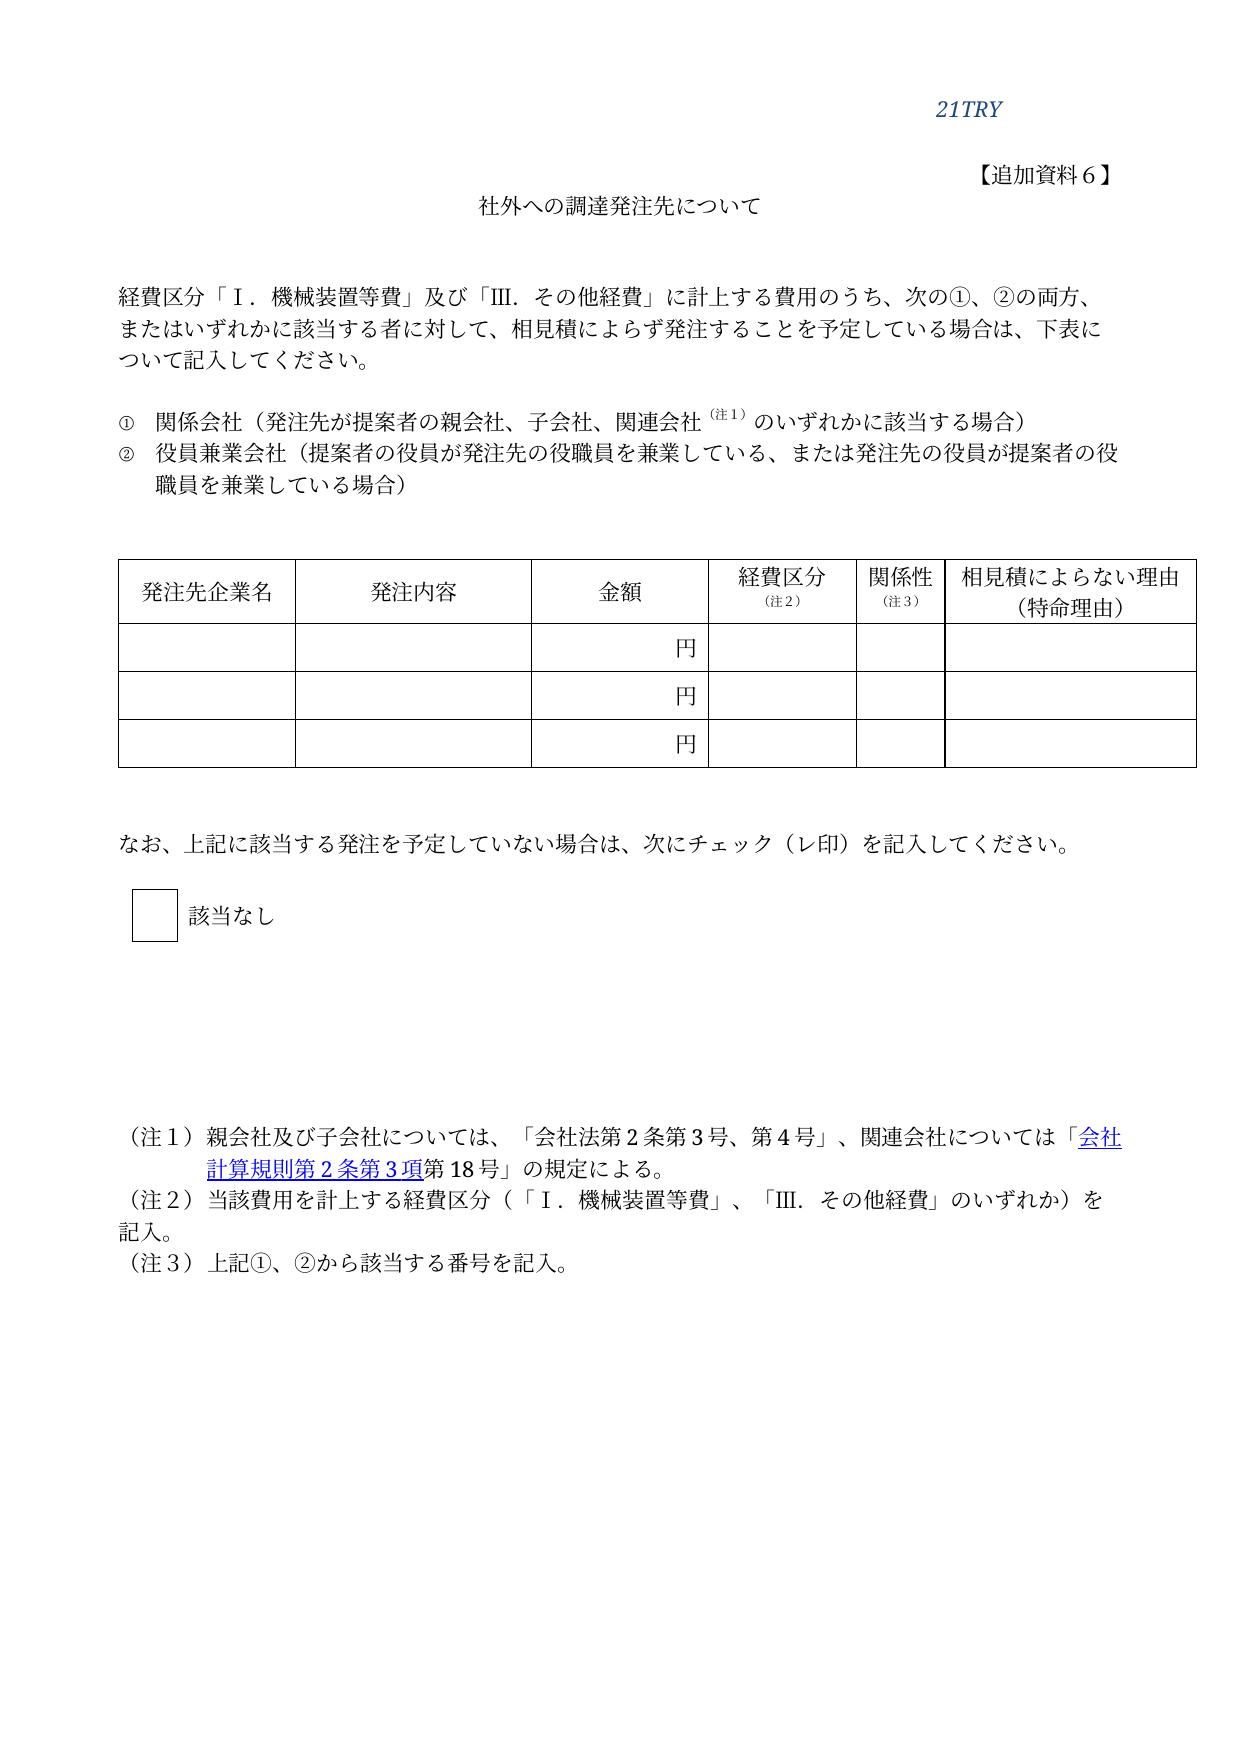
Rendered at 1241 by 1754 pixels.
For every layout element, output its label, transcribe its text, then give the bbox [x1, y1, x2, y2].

table_cell [946, 672, 1196, 719]
text なお、上記に該当する発注を予定していない場合は、次にチェック（レ印）を記入してください。 [118, 827, 1122, 859]
table_header 経費区分 （注２） [709, 560, 856, 623]
text 社外への調達発注先について [118, 189, 1122, 221]
table_cell [296, 672, 531, 719]
table_cell [296, 624, 531, 671]
table_header 金額 [532, 560, 708, 623]
list 関係会社（発注先が提案者の親会社、子会社、関連会社（注１）のいずれかに該当する場合） [118, 405, 1122, 436]
text （注２） 当該費用を計上する経費区分（「Ⅰ．機械装置等費」、「Ⅲ．その他経費」のいずれか）を記入。 [118, 1184, 1122, 1247]
table_cell [946, 624, 1196, 671]
table_cell [709, 720, 856, 767]
list 役員兼業会社（提案者の役員が発注先の役職員を兼業している、または発注先の役員が提案者の役職員を兼業している場合） [118, 436, 1122, 499]
table_cell 円 [532, 624, 708, 671]
table_cell [857, 624, 944, 671]
table_cell [119, 672, 295, 719]
table_cell [857, 672, 944, 719]
table_header 相見積によらない理由（特命理由） [946, 560, 1196, 623]
table_cell [296, 720, 531, 767]
table_header 関係性（注３） [857, 560, 944, 623]
table_cell 円 [532, 672, 708, 719]
table_cell [857, 720, 944, 767]
text 【追加資料６】 [118, 158, 1122, 189]
text 経費区分「Ⅰ．機械装置等費」及び「Ⅲ．その他経費」に計上する費用のうち、次の①、②の両方、またはいずれかに該当する者に対して、相見積によらず発注することを予定している場合は、下表について記入してください。 [118, 281, 1122, 375]
text （注１） 親会社及び子会社については、「会社法第2条第3号、第4号」、関連会社については「会社計算規則第2条第3項第18号」の規定による。 [118, 1121, 1122, 1184]
table_header 発注内容 [296, 560, 531, 623]
table_cell [119, 624, 295, 671]
table_cell 円 [532, 720, 708, 767]
text （注３） 上記①、②から該当する番号を記入。 [118, 1247, 1122, 1278]
table_header 該当なし [178, 889, 399, 941]
table_header 発注先企業名 [119, 560, 295, 623]
table_header [133, 890, 177, 941]
table_cell [946, 720, 1196, 767]
table_cell [709, 672, 856, 719]
table_cell [119, 720, 295, 767]
table_cell [709, 624, 856, 671]
